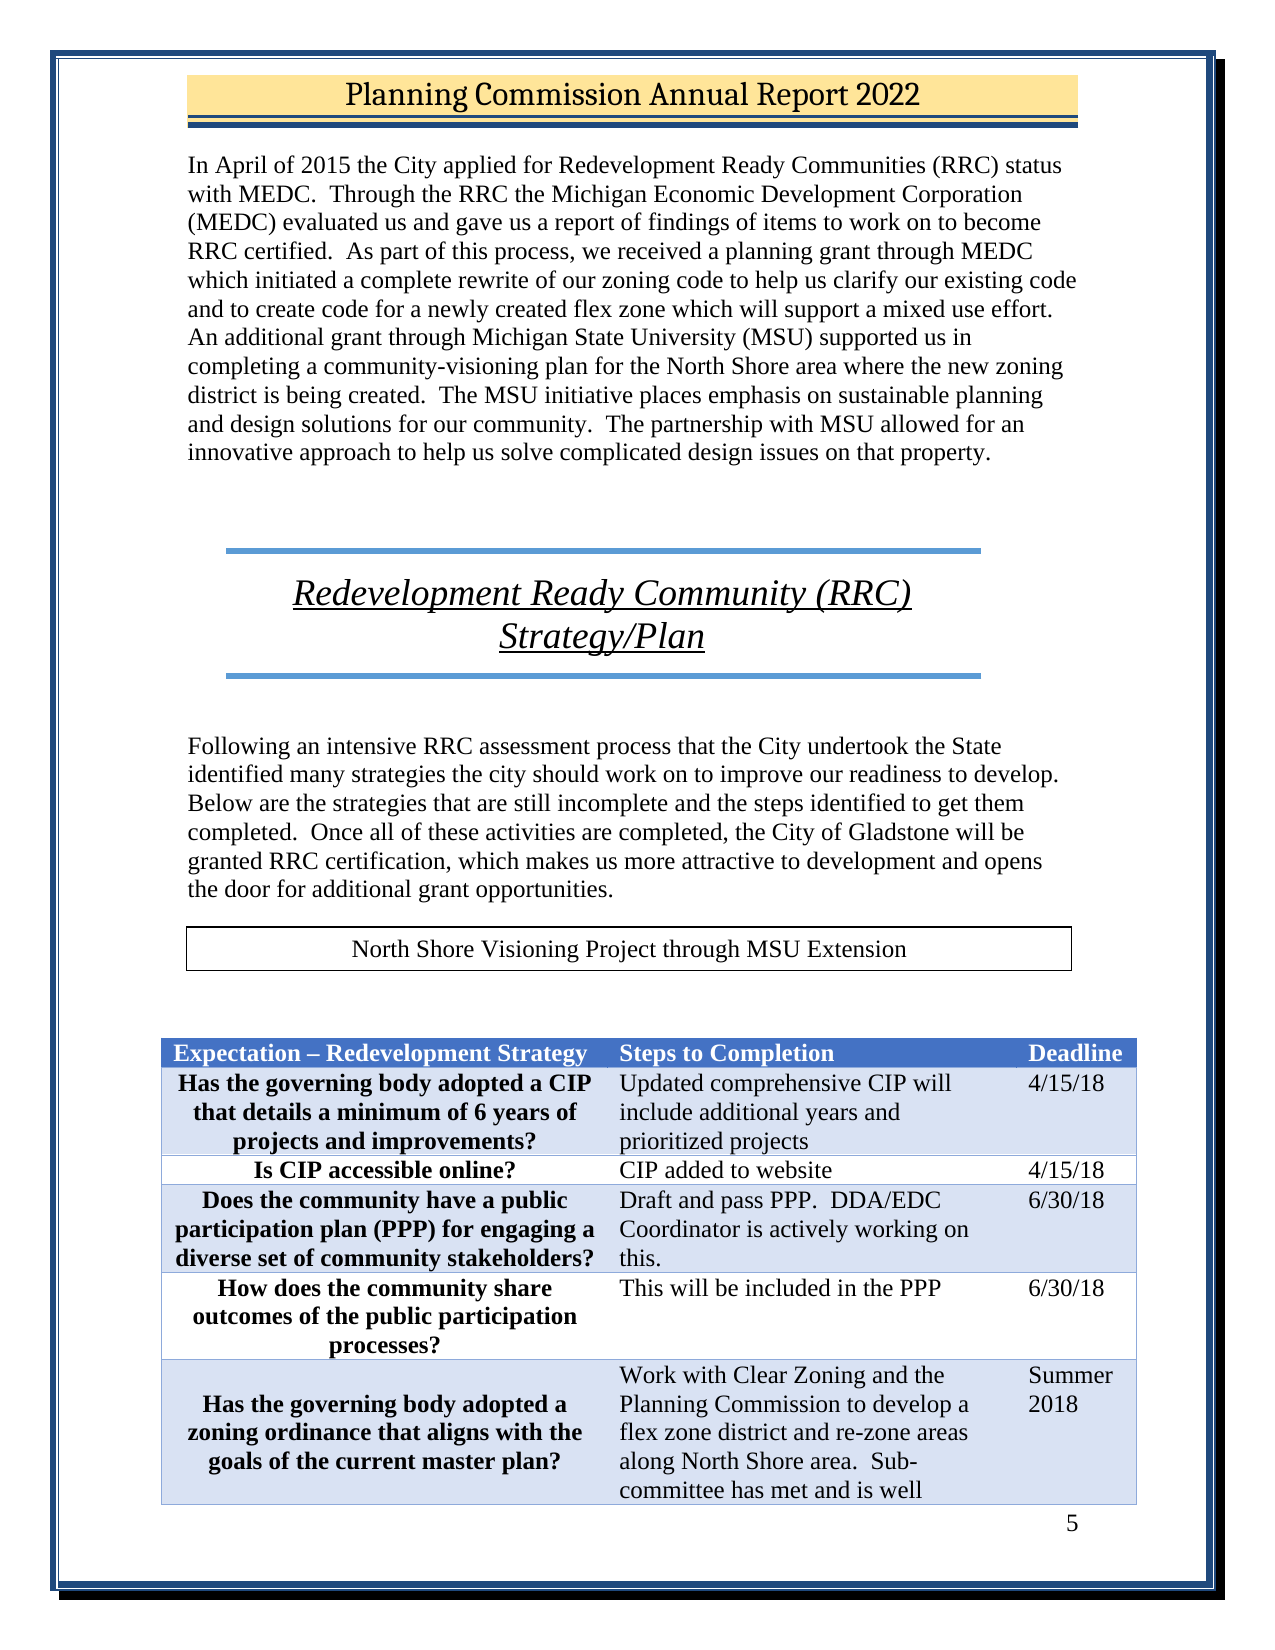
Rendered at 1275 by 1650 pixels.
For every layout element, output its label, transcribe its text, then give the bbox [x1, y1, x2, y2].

table_cell This will be included in the PPP [608, 1273, 1017, 1359]
table_header Deadline [1017, 1039, 1136, 1067]
table_cell Updated comprehensive CIP will include additional years and prioritized projects [608, 1068, 1017, 1154]
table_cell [162, 1360, 608, 1504]
table_cell Summer 2018 [1017, 1360, 1136, 1504]
table_cell Is CIP accessible online? [162, 1156, 608, 1184]
table_cell Does the community have a public participation plan (PPP) for engaging a diverse set of community stakeholders? [162, 1185, 608, 1272]
table_cell Has the governing body adopted a CIP that details a minimum of 6 years of projects and improvements? [162, 1068, 608, 1154]
table_cell 4/15/18 [1017, 1156, 1136, 1184]
table_cell 4/15/18 [1017, 1068, 1136, 1154]
table_cell 6/30/18 [1017, 1185, 1136, 1272]
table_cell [608, 1360, 1017, 1504]
text Following an intensive RRC assessment process that the City undertook the State identified many strategies the city should work on to improve our readiness to develop. Below are the strategies that are still incomplete and the steps identified to get them completed. Once all of these activities are completed, the City of Gladstone will be granted RRC certification, which makes us more attractive to development and opens the door for additional grant opportunities. [187, 731, 1078, 903]
table_header Expectation – Redevelopment Strategy [162, 1039, 607, 1067]
text In April of 2015 the City applied for Redevelopment Ready Communities (RRC) status with MEDC. Through the RRC the Michigan Economic Development Corporation (MEDC) evaluated us and gave us a report of findings of items to work on to become RRC certified. As part of this process, we received a planning grant through MEDC which initiated a complete rewrite of our zoning code to help us clarify our existing code and to create code for a newly created flex zone which will support a mixed use effort. An additional grant through Michigan State University (MSU) supported us in [187, 150, 1078, 351]
table_cell How does the community share outcomes of the public participation processes? [162, 1273, 608, 1359]
text completing a community-visioning plan for the North Shore area where the new zoning district is being created. The MSU initiative places emphasis on sustainable planning and design solutions for our community. The partnership with MSU allowed for an innovative approach to help us solve complicated design issues on that property. [187, 351, 1078, 466]
table_header Steps to Completion [608, 1039, 1016, 1067]
table_cell Draft and pass PPP. DDA/EDC Coordinator is actively working on this. [608, 1185, 1017, 1272]
table_cell 6/30/18 [1017, 1273, 1136, 1359]
table_cell CIP added to website [608, 1156, 1017, 1184]
